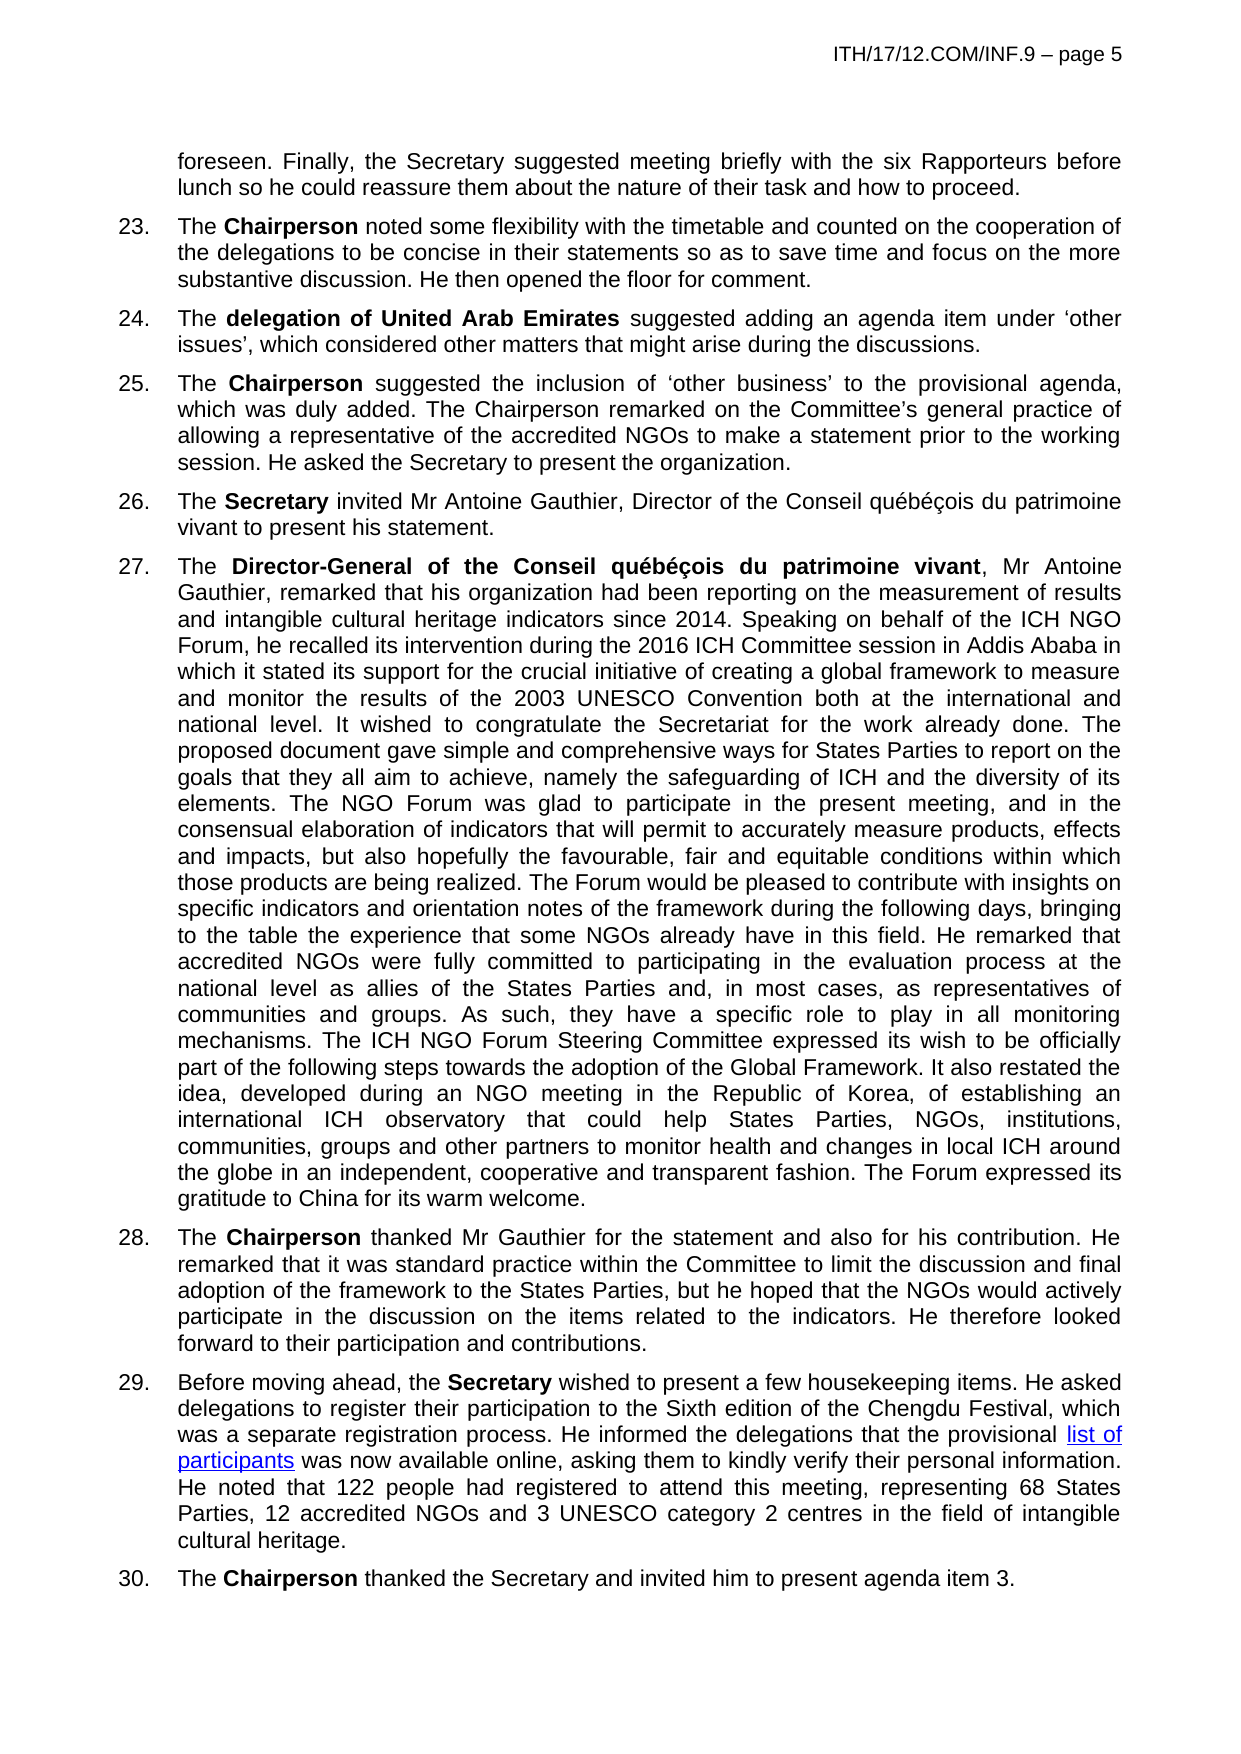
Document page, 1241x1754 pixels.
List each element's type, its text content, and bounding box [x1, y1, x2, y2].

text The Secretary invited Mr Antoine Gauthier, Director of the Conseil québéçois du patrimoine vivant to present his statement. [118, 488, 1122, 540]
text The delegation of United Arab Emirates suggested adding an agenda item under ‘other issues’, which considered other matters that might arise during the discussions. [118, 304, 1122, 357]
text The Director-General of the Conseil québéçois du patrimoine vivant, Mr Antoine Gauthier, remarked that his organization had been reporting on the measurement of results and intangible cultural heritage indicators since 2014. Speaking on behalf of the ICH NGO Forum, he recalled its intervention during the 2016 ICH Committee session in Addis Ababa in which it stated its support for the crucial initiative of creating a global framework to measure and monitor the results of the 2003 UNESCO Convention both at the international and national level. It wished to congratulate the Secretariat for the work already done. The proposed document gave simple and comprehensive ways for States Parties to report on the goals that they all aim to achieve, namely the safeguarding of ICH and the diversity of its elements. The NGO Forum was glad to participate in the present meeting, and in the consensual elaboration of indicators that will permit to accurately measure products, effects and impacts, but also hopefully the favourable, fair and equitable conditions within which those products are being realized. The Forum would be pleased to contribute with insights on specific indicators and orientation notes of the framework during the following days, bringing to the table the experience that some NGOs already have in this field. He remarked that accredited NGOs were fully committed to participating in the evaluation process at the national level as allies of the States Parties and, in most cases, as representatives of communities and groups. As such, they have a specific role to play in all monitoring mechanisms. The ICH NGO Forum Steering Committee expressed its wish to be officially part of the following steps towards the adoption of the Global Framework. It also restated the idea, developed during an NGO meeting in the Republic of Korea, of establishing an international ICH observatory that could help States Parties, NGOs, institutions, communities, groups and other partners to monitor health and changes in local ICH around the globe in an independent, cooperative and transparent fashion. The Forum expressed its gratitude to China for its warm welcome. [118, 553, 1122, 1212]
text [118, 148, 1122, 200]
text Before moving ahead, the Secretary wished to present a few housekeeping items. He asked delegations to register their participation to the Sixth edition of the Chengdu Festival, which was a separate registration process. He informed the delegations that the provisional list of participants was now available online, asking them to kindly verify their personal information. He noted that 122 people had registered to attend this meeting, representing 68 States Parties, 12 accredited NGOs and 3 UNESCO category 2 centres in the field of intangible cultural heritage. [118, 1368, 1122, 1553]
text The Chairperson noted some flexibility with the timetable and counted on the cooperation of the delegations to be concise in their statements so as to save time and focus on the more substantive discussion. He then opened the floor for comment. [118, 213, 1122, 292]
text The Chairperson suggested the inclusion of ‘other business’ to the provisional agenda, which was duly added. The Chairperson remarked on the Committee’s general practice of allowing a representative of the accredited NGOs to make a statement prior to the working session. He asked the Secretary to present the organization. [118, 370, 1122, 475]
text The Chairperson thanked the Secretary and invited him to present agenda item 3. [118, 1565, 1122, 1592]
text The Chairperson thanked Mr Gauthier for the statement and also for his contribution. He remarked that it was standard practice within the Committee to limit the discussion and final adoption of the framework to the States Parties, but he hoped that the NGOs would actively participate in the discussion on the items related to the indicators. He therefore looked forward to their participation and contributions. [118, 1224, 1122, 1356]
